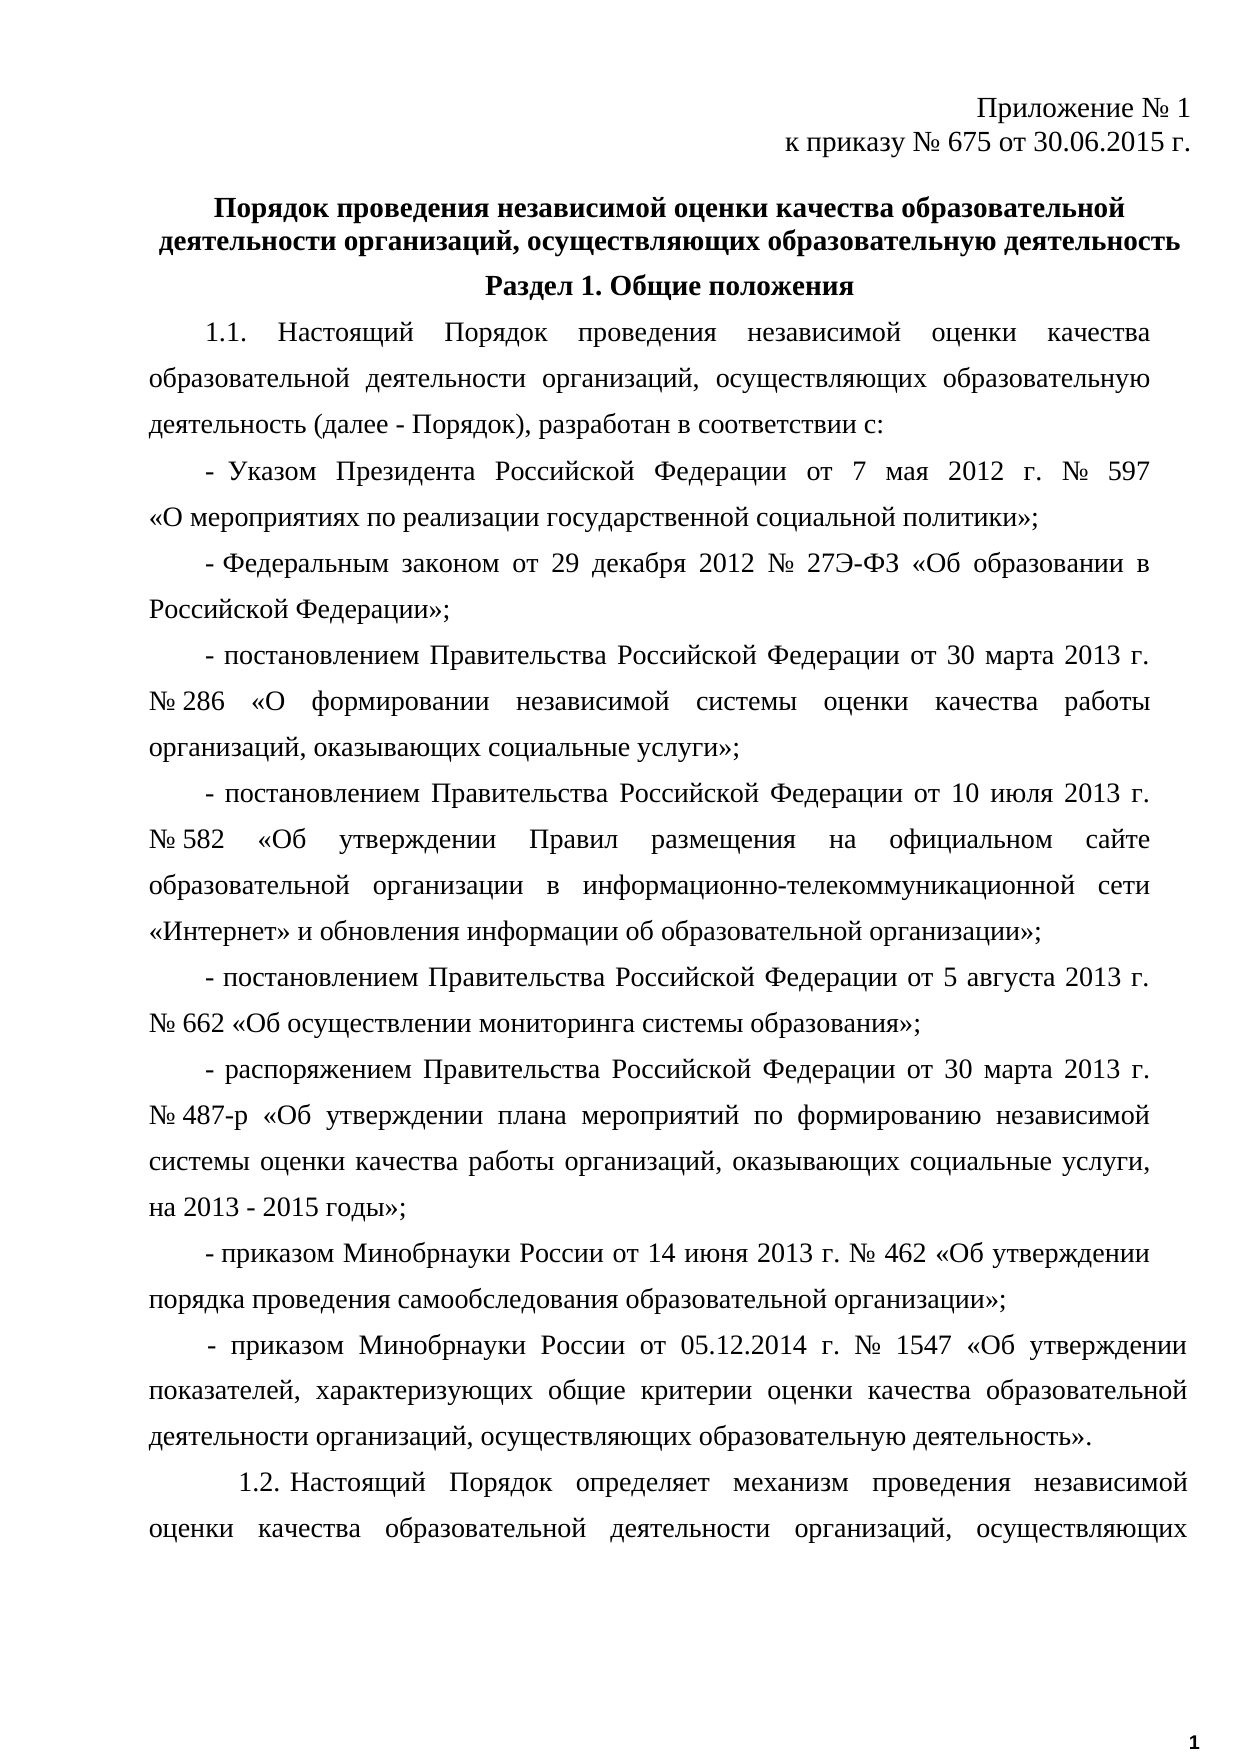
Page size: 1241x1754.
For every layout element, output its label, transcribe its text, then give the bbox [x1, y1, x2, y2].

list постановлением Правительства Российской Федерации от 10 июля 2013 г. № 582 «Об утверждении Правил размещения на официальном сайте образовательной организации в информационно-телекоммуникационной сети «Интернет» и обновления информации об образовательной организации»; [148, 765, 1151, 949]
list распоряжением Правительства Российской Федерации от 30 марта 2013 г. № 487-р «Об утверждении плана мероприятий по формированию независимой системы оценки качества работы организаций, оказывающих социальные услуги, на 2013 - 2015 годы»; [148, 1042, 1151, 1226]
list постановлением Правительства Российской Федерации от 5 августа 2013 г. № 662 «Об осуществлении мониторинга системы образования»; [148, 949, 1151, 1042]
text Приложение № 1 [146, 90, 1191, 124]
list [148, 1454, 1189, 1547]
text Раздел 1. Общие положения [148, 259, 1191, 305]
list постановлением Правительства Российской Федерации от 30 марта 2013 г. № 286 «О формировании независимой системы оценки качества работы организаций, оказывающих социальные услуги»; [148, 627, 1151, 765]
list Федеральным законом от 29 декабря 2012 № 27Э-ФЗ «Об образовании в Российской Федерации»; [148, 535, 1151, 627]
text к приказу № 675 от 30.06.2015 г. [146, 124, 1191, 157]
list Указом Президента Российской Федерации от 7 мая 2012 г. № 597 «О мероприятиях по реализации государственной социальной политики»; [148, 443, 1151, 535]
text Порядок проведения независимой оценки качества образовательной деятельности организаций, осуществляющих образовательную деятельность [148, 191, 1191, 257]
list приказом Минобрнауки России от 14 июня 2013 г. № 462 «Об утверждении порядка проведения самообследования образовательной организации»; [148, 1226, 1151, 1318]
text 1.1. Настоящий Порядок проведения независимой оценки качества образовательной деятельности организаций, осуществляющих образовательную деятельность (далее - Порядок), разработан в соответствии с: [148, 305, 1151, 443]
text - приказом Минобрнауки России от 05.12.2014 г. № 1547 «Об утверждении показателей, характеризующих общие критерии оценки качества образовательной деятельности организаций, осуществляющих образовательную деятельность». [148, 1318, 1189, 1454]
